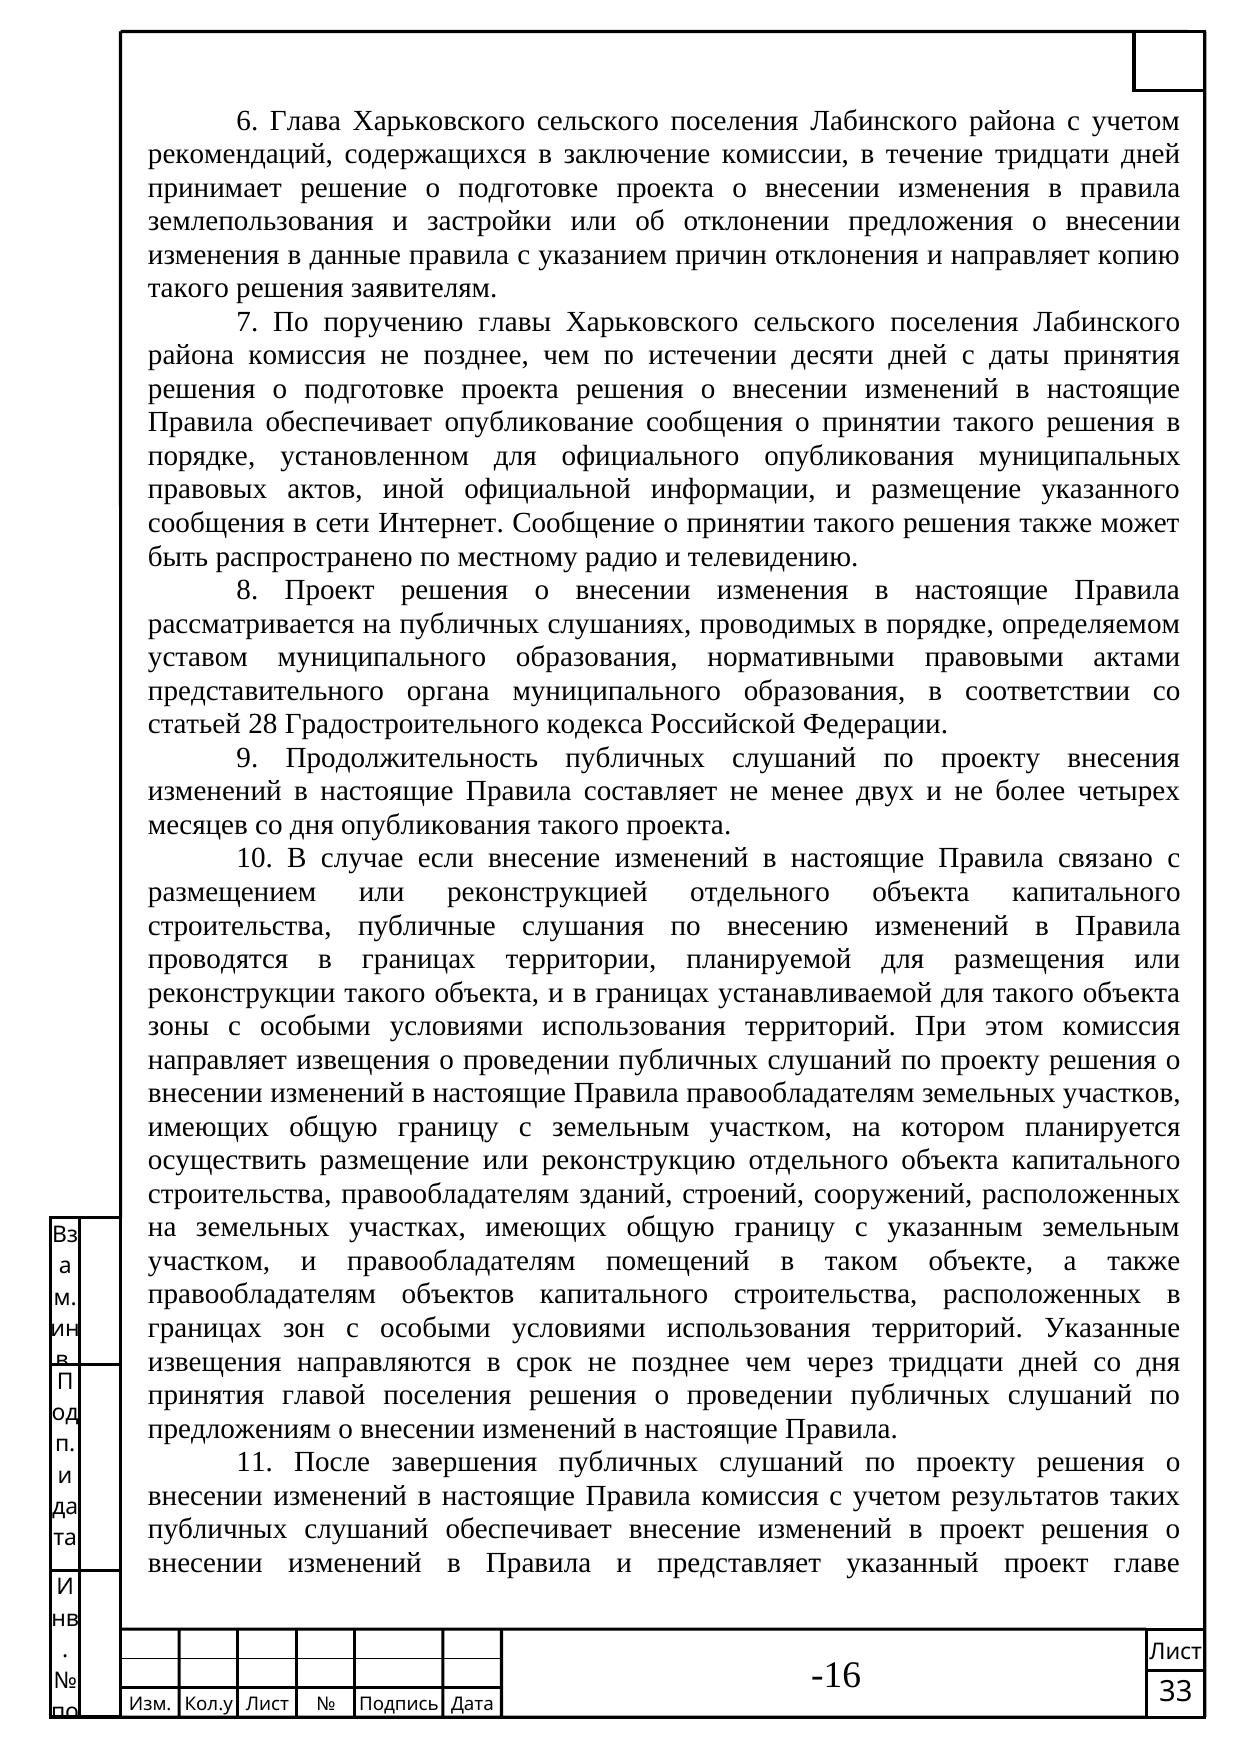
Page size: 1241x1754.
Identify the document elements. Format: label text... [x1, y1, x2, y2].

text 9. Продолжительность публичных слушаний по проекту внесения изменений в настоящие Правила составляет не менее двух и не более четырех месяцев со дня опубликования такого проекта. [148, 740, 1181, 841]
text 6. Глава Харьковского сельского поселения Лабинского района с учетом рекомендаций, содержащихся в заключение комиссии, в течение тридцати дней принимает решение о подготовке проекта о внесении изменения в правила землепользования и застройки или об отклонении предложения о внесении изменения в данные правила с указанием причин отклонения и направляет копию такого решения заявителям. [148, 103, 1181, 304]
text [148, 1444, 1181, 1578]
text 8. Проект решения о внесении изменения в настоящие Правила рассматривается на публичных слушаниях, проводимых в порядке, определяемом уставом муниципального образования, нормативными правовыми актами представительного органа муниципального образования, в соответствии со статьей 28 Градостроительного кодекса Российской Федерации. [148, 572, 1181, 740]
text 10. В случае если внесение изменений в настоящие Правила связано с размещением или реконструкцией отдельного объекта капитального строительства, публичные слушания по внесению изменений в Правила проводятся в границах территории, планируемой для размещения или реконструкции такого объекта, и в границах устанавливаемой для такого объекта зоны с особыми условиями использования территорий. При этом комиссия направляет извещения о проведении публичных слушаний по проекту решения о внесении изменений в настоящие Правила правообладателям земельных участков, имеющих общую границу с земельным участком, на котором планируется осуществить размещение или реконструкцию отдельного объекта капитального строительства, правообладателям зданий, строений, сооружений, расположенных на земельных участках, имеющих общую границу с указанным земельным участком, и правообладателям помещений в таком объекте, а также правообладателям объектов капитального строительства, расположенных в границах зон с особыми условиями использования территорий. Указанные извещения направляются в срок не позднее чем через тридцати дней со дня принятия главой поселения решения о проведении публичных слушаний по предложениям о внесении изменений в настоящие Правила. [148, 841, 1181, 1444]
text 7. По поручению главы Харьковского сельского поселения Лабинского района комиссия не позднее, чем по истечении десяти дней с даты принятия решения о подготовке проекта решения о внесении изменений в настоящие Правила обеспечивает опубликование сообщения о принятии такого решения в порядке, установленном для официального опубликования муниципальных правовых актов, иной официальной информации, и размещение указанного сообщения в сети Интернет. Сообщение о принятии такого решения также может быть распространено по местному радио и телевидению. [148, 304, 1181, 572]
